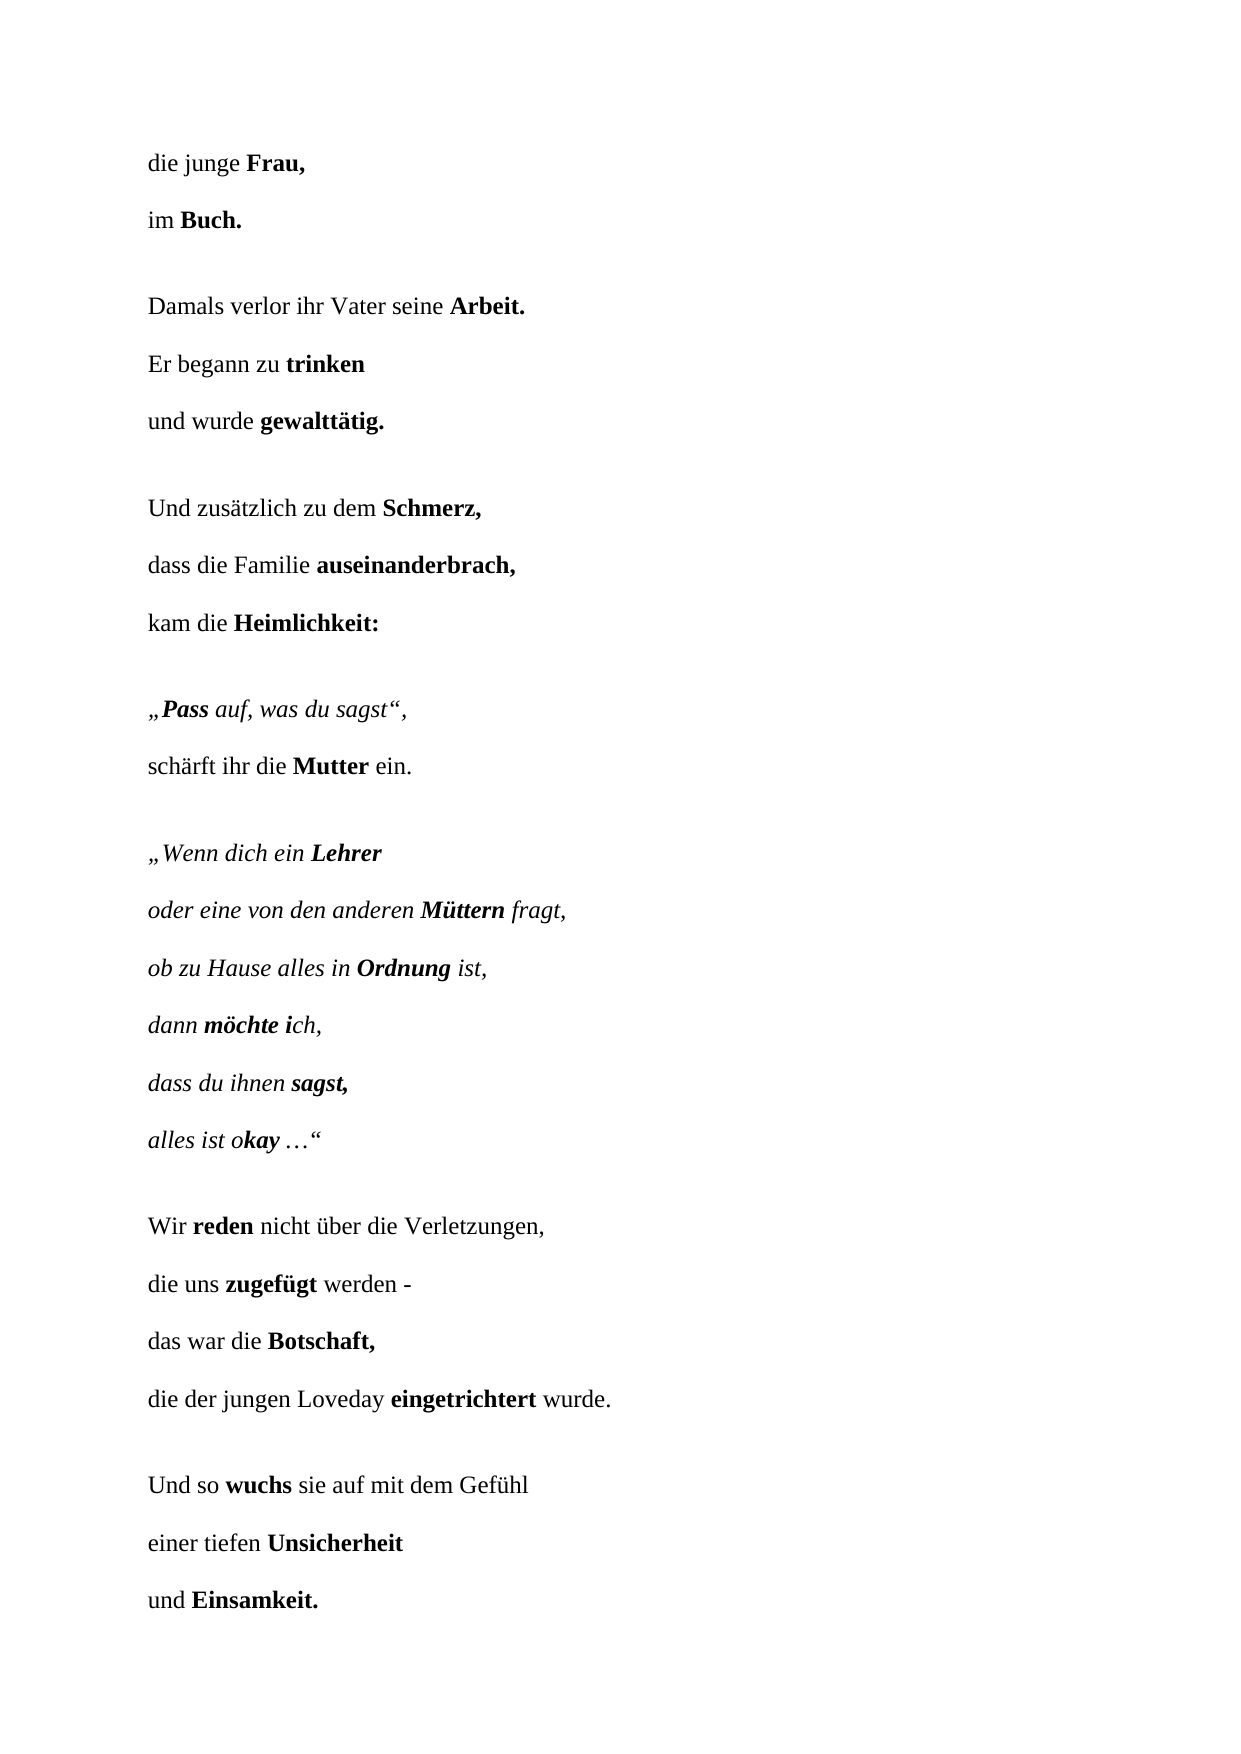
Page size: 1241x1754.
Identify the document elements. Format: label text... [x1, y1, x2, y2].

text im Buch. [148, 205, 1093, 234]
text und Einsamkeit. [148, 1585, 1093, 1614]
text dann möchte ich, [148, 1010, 1093, 1039]
text „Pass auf, was du sagst“, [148, 694, 1093, 723]
text Und so wuchs sie auf mit dem Gefühl [148, 1470, 1093, 1499]
text die der jungen Loveday eingetrichtert wurde. [148, 1384, 1093, 1413]
text das war die Botschaft, [148, 1326, 1093, 1355]
text einer tiefen Unsicherheit [148, 1528, 1093, 1556]
text Er begann zu trinken [148, 349, 1093, 378]
text schärft ihr die Mutter ein. [148, 751, 1093, 780]
text Und zusätzlich zu dem Schmerz, [148, 493, 1093, 521]
text kam die Heimlichkeit: [148, 608, 1093, 636]
text Damals verlor ihr Vater seine Arbeit. [148, 291, 1093, 320]
text die uns zugefügt werden - [148, 1269, 1093, 1298]
text ob zu Hause alles in Ordnung ist, [148, 953, 1093, 981]
text und wurde gewalttätig. [148, 406, 1093, 435]
text Wir reden nicht über die Verletzungen, [148, 1211, 1093, 1240]
text alles ist okay …“ [148, 1125, 1093, 1154]
text dass du ihnen sagst, [148, 1068, 1093, 1096]
text „Wenn dich ein Lehrer [148, 838, 1093, 866]
text oder eine von den anderen Müttern fragt, [148, 895, 1093, 924]
text die junge Frau, [148, 148, 1093, 176]
text dass die Familie auseinanderbrach, [148, 550, 1093, 579]
